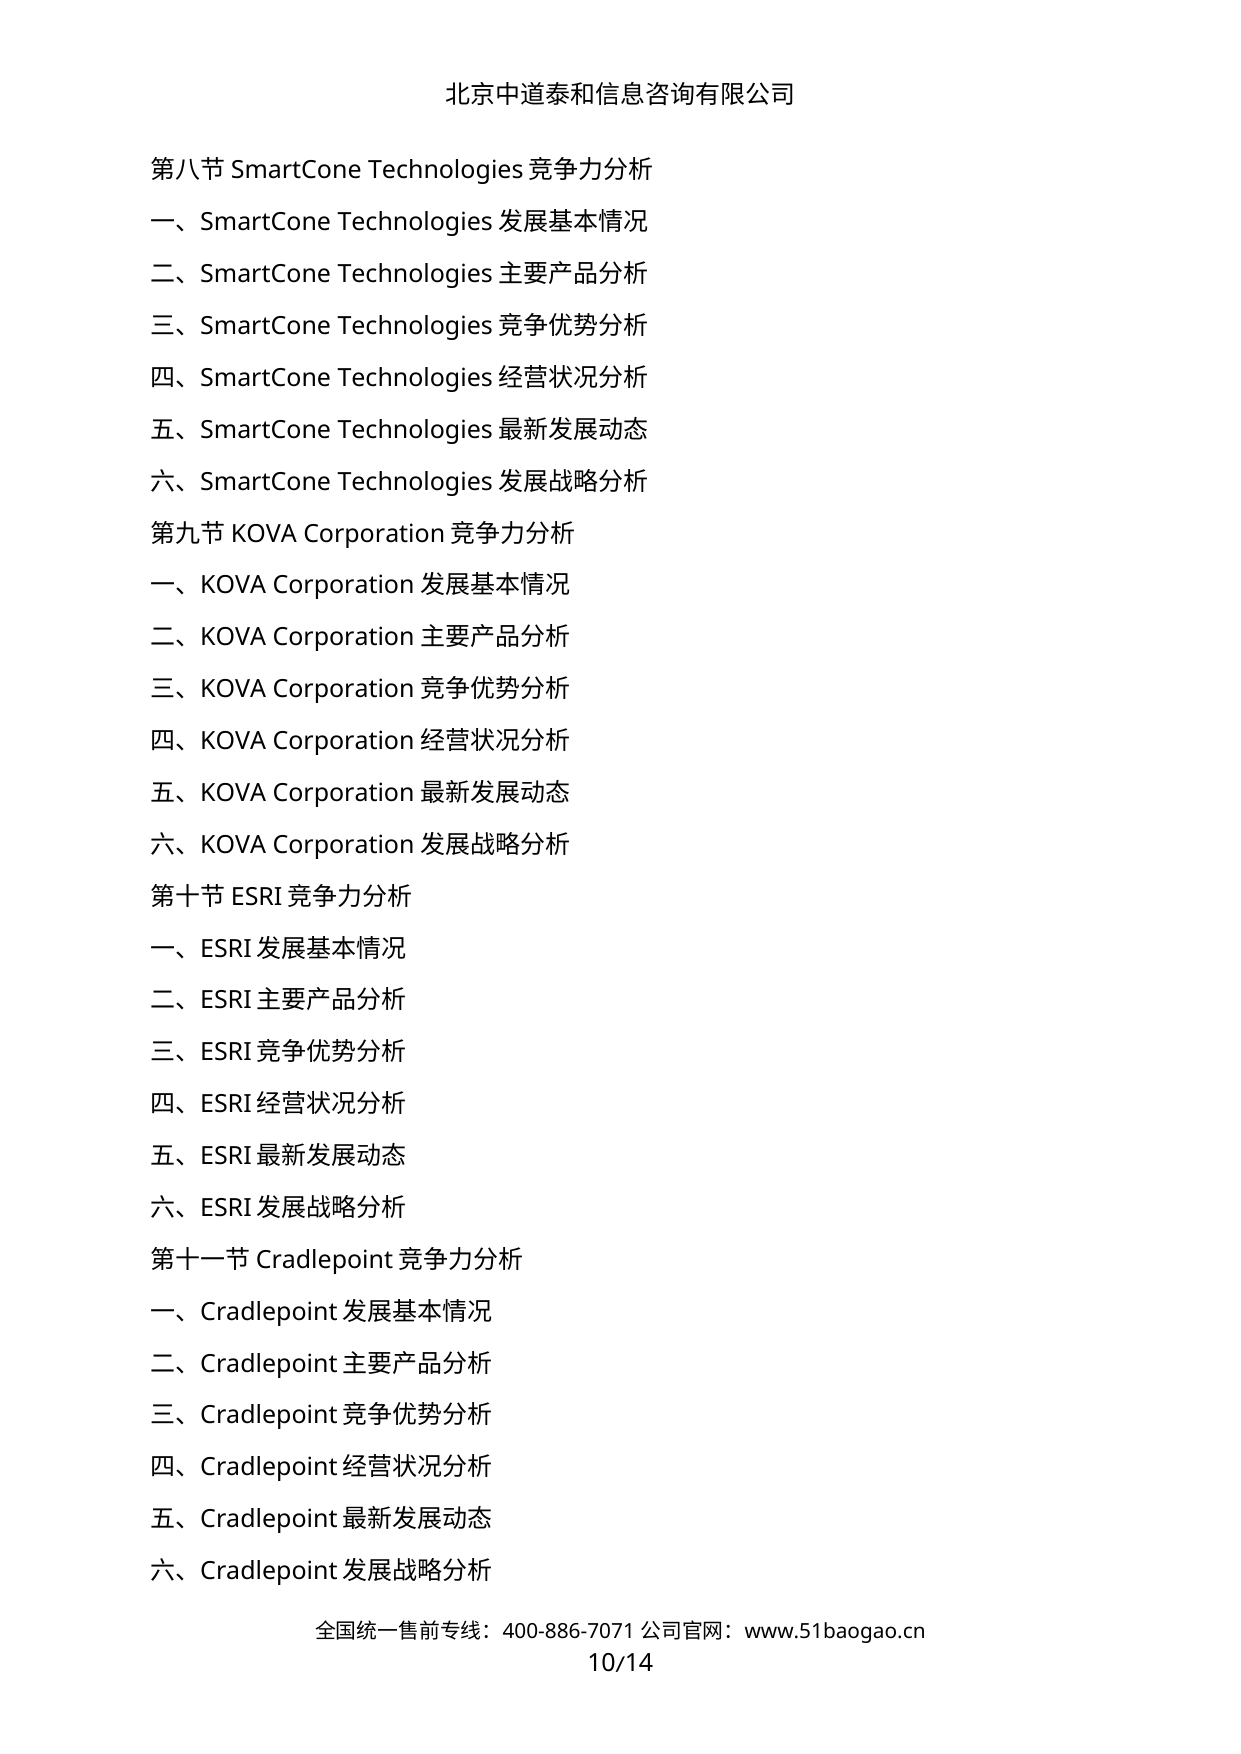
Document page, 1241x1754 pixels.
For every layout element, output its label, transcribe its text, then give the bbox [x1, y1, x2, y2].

text 五、ESRI最新发展动态 [150, 1136, 1090, 1172]
text 六、SmartCone Technologies发展战略分析 [150, 461, 1090, 497]
text 四、Cradlepoint经营状况分析 [150, 1447, 1090, 1483]
text 三、ESRI竞争优势分析 [150, 1032, 1090, 1068]
text 一、ESRI发展基本情况 [150, 928, 1090, 964]
text 四、ESRI经营状况分析 [150, 1084, 1090, 1120]
text 四、KOVA Corporation经营状况分析 [150, 721, 1090, 757]
text 第十节 ESRI竞争力分析 [150, 876, 1090, 912]
text 六、Cradlepoint发展战略分析 [150, 1551, 1090, 1587]
text 六、KOVA Corporation发展战略分析 [150, 824, 1090, 861]
text 一、Cradlepoint发展基本情况 [150, 1291, 1090, 1327]
text 二、ESRI主要产品分析 [150, 980, 1090, 1016]
text 二、KOVA Corporation主要产品分析 [150, 617, 1090, 653]
text 六、ESRI发展战略分析 [150, 1187, 1090, 1224]
text 第八节 SmartCone Technologies竞争力分析 [150, 150, 1090, 186]
text 三、KOVA Corporation竞争优势分析 [150, 669, 1090, 705]
text 第十一节 Cradlepoint竞争力分析 [150, 1239, 1090, 1276]
text 三、Cradlepoint竞争优势分析 [150, 1395, 1090, 1431]
text 一、SmartCone Technologies发展基本情况 [150, 202, 1090, 238]
text 五、SmartCone Technologies最新发展动态 [150, 409, 1090, 446]
text 第九节 KOVA Corporation竞争力分析 [150, 513, 1090, 549]
text 五、KOVA Corporation最新发展动态 [150, 772, 1090, 809]
text 三、SmartCone Technologies竞争优势分析 [150, 306, 1090, 342]
text 五、Cradlepoint最新发展动态 [150, 1499, 1090, 1535]
text 二、Cradlepoint主要产品分析 [150, 1343, 1090, 1379]
text 二、SmartCone Technologies主要产品分析 [150, 254, 1090, 290]
text 四、SmartCone Technologies经营状况分析 [150, 357, 1090, 394]
text 一、KOVA Corporation发展基本情况 [150, 565, 1090, 601]
